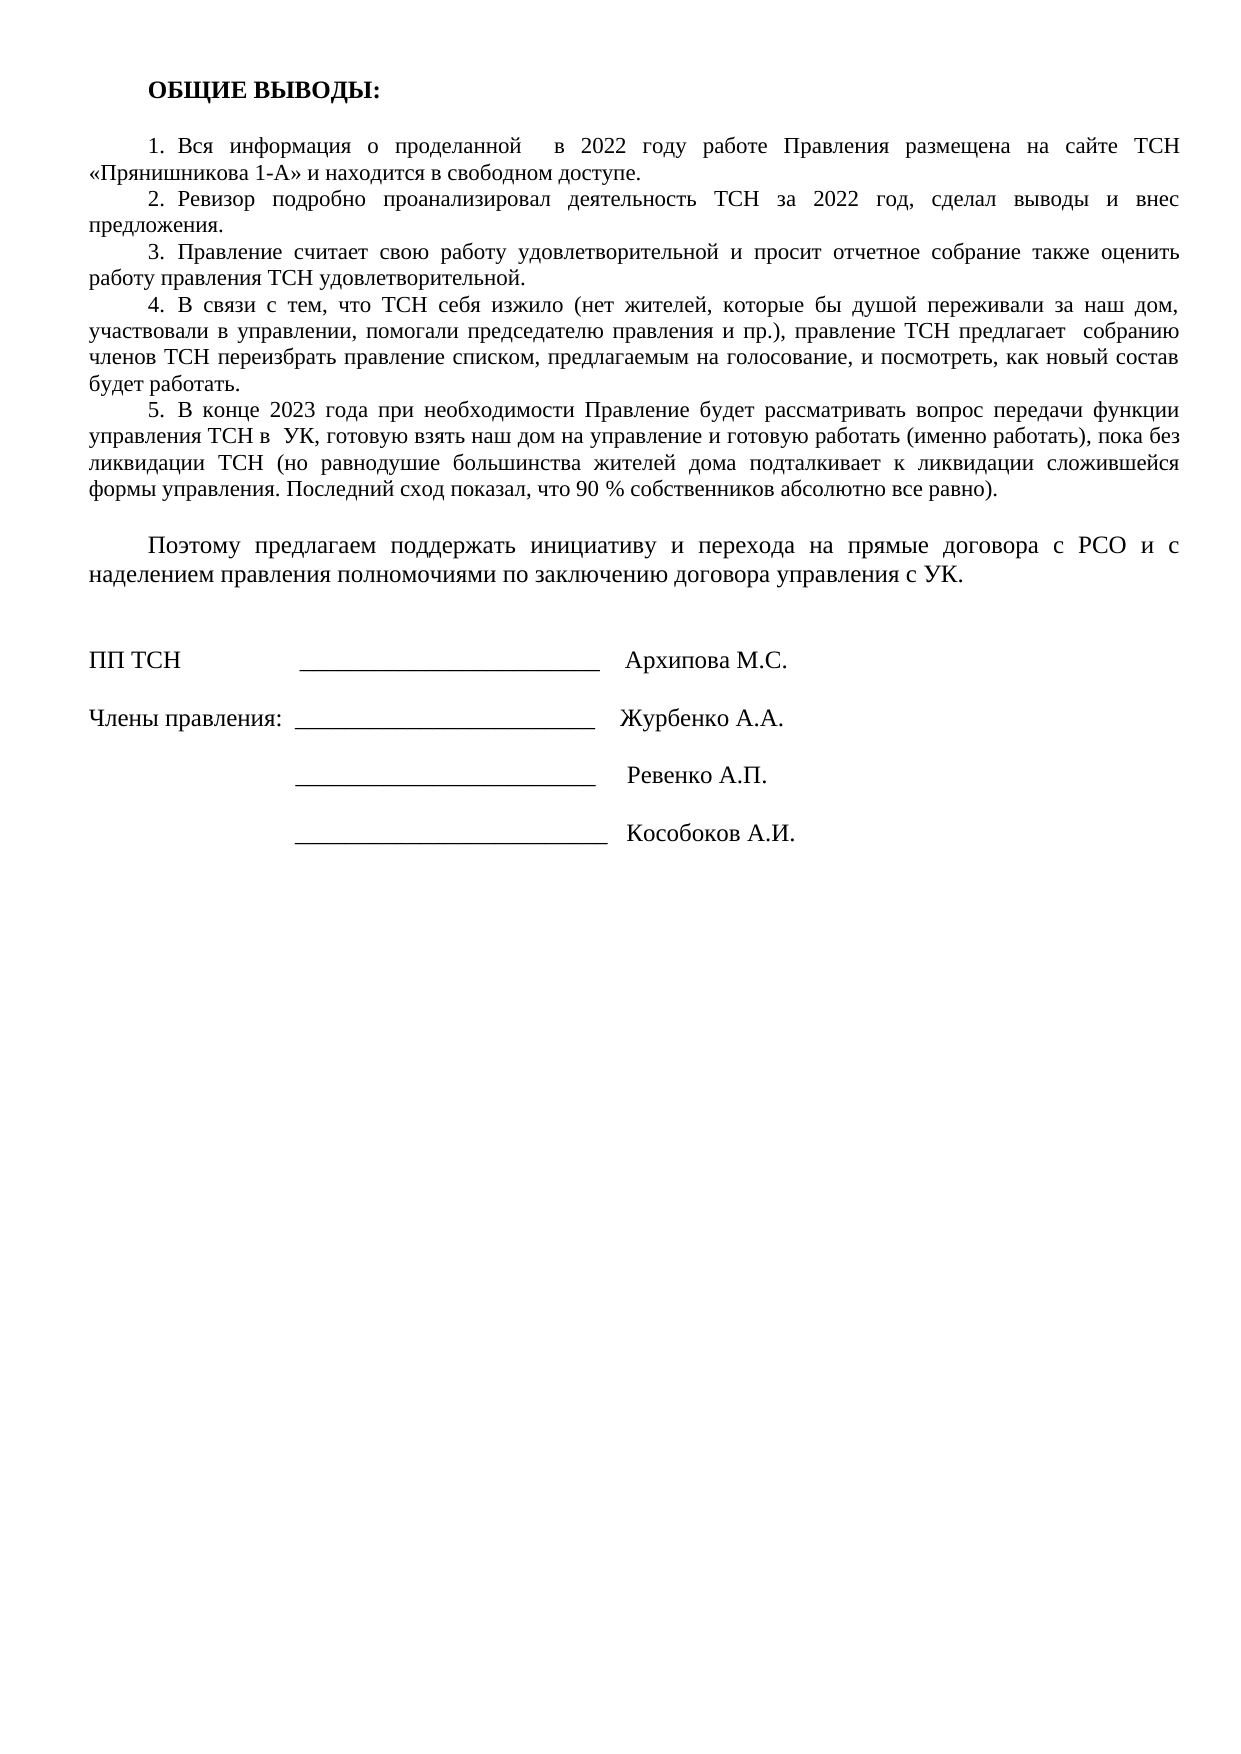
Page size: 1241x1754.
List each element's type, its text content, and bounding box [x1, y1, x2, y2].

text _________________________ Кособоков А.И. [89, 818, 1181, 847]
list Правление считает свою работу удовлетворительной и просит отчетное собрание также оценить работу правления ТСН удовлетворительной. [89, 238, 1181, 291]
list В конце 2023 года при необходимости Правление будет рассматривать вопрос передачи функции управления ТСН в УК, готовую взять наш дом на управление и готовую работать (именно работать), пока без ликвидации ТСН (но равнодушие большинства жителей дома подталкивает к ликвидации сложившейся формы управления. Последний сход показал, что 90 % собственников абсолютно все равно). [89, 396, 1181, 501]
list Вся информация о проделанной в 2022 году работе Правления размещена на сайте ТСН «Прянишникова 1-А» и находится в свободном доступе. [89, 132, 1181, 185]
text ПП ТСН ________________________ Архипова М.С. [89, 646, 1181, 674]
list Ревизор подробно проанализировал деятельность ТСН за 2022 год, сделал выводы и внес предложения. [89, 185, 1181, 238]
text Члены правления: ________________________ Журбенко А.А. [89, 703, 1181, 732]
list В связи с тем, что ТСН себя изжило (нет жителей, которые бы душой переживали за наш дом, участвовали в управлении, помогали председателю правления и пр.), правление ТСН предлагает собранию членов ТСН переизбрать правление списком, предлагаемым на голосование, и посмотреть, как новый состав будет работать. [89, 291, 1181, 396]
text ________________________ Ревенко А.П. [89, 761, 1181, 789]
text Поэтому предлагаем поддержать инициативу и перехода на прямые договора с РСО и с наделением правления полномочиями по заключению договора управления с УК. [89, 531, 1181, 588]
text ОБЩИЕ ВЫВОДЫ: [89, 75, 1181, 104]
